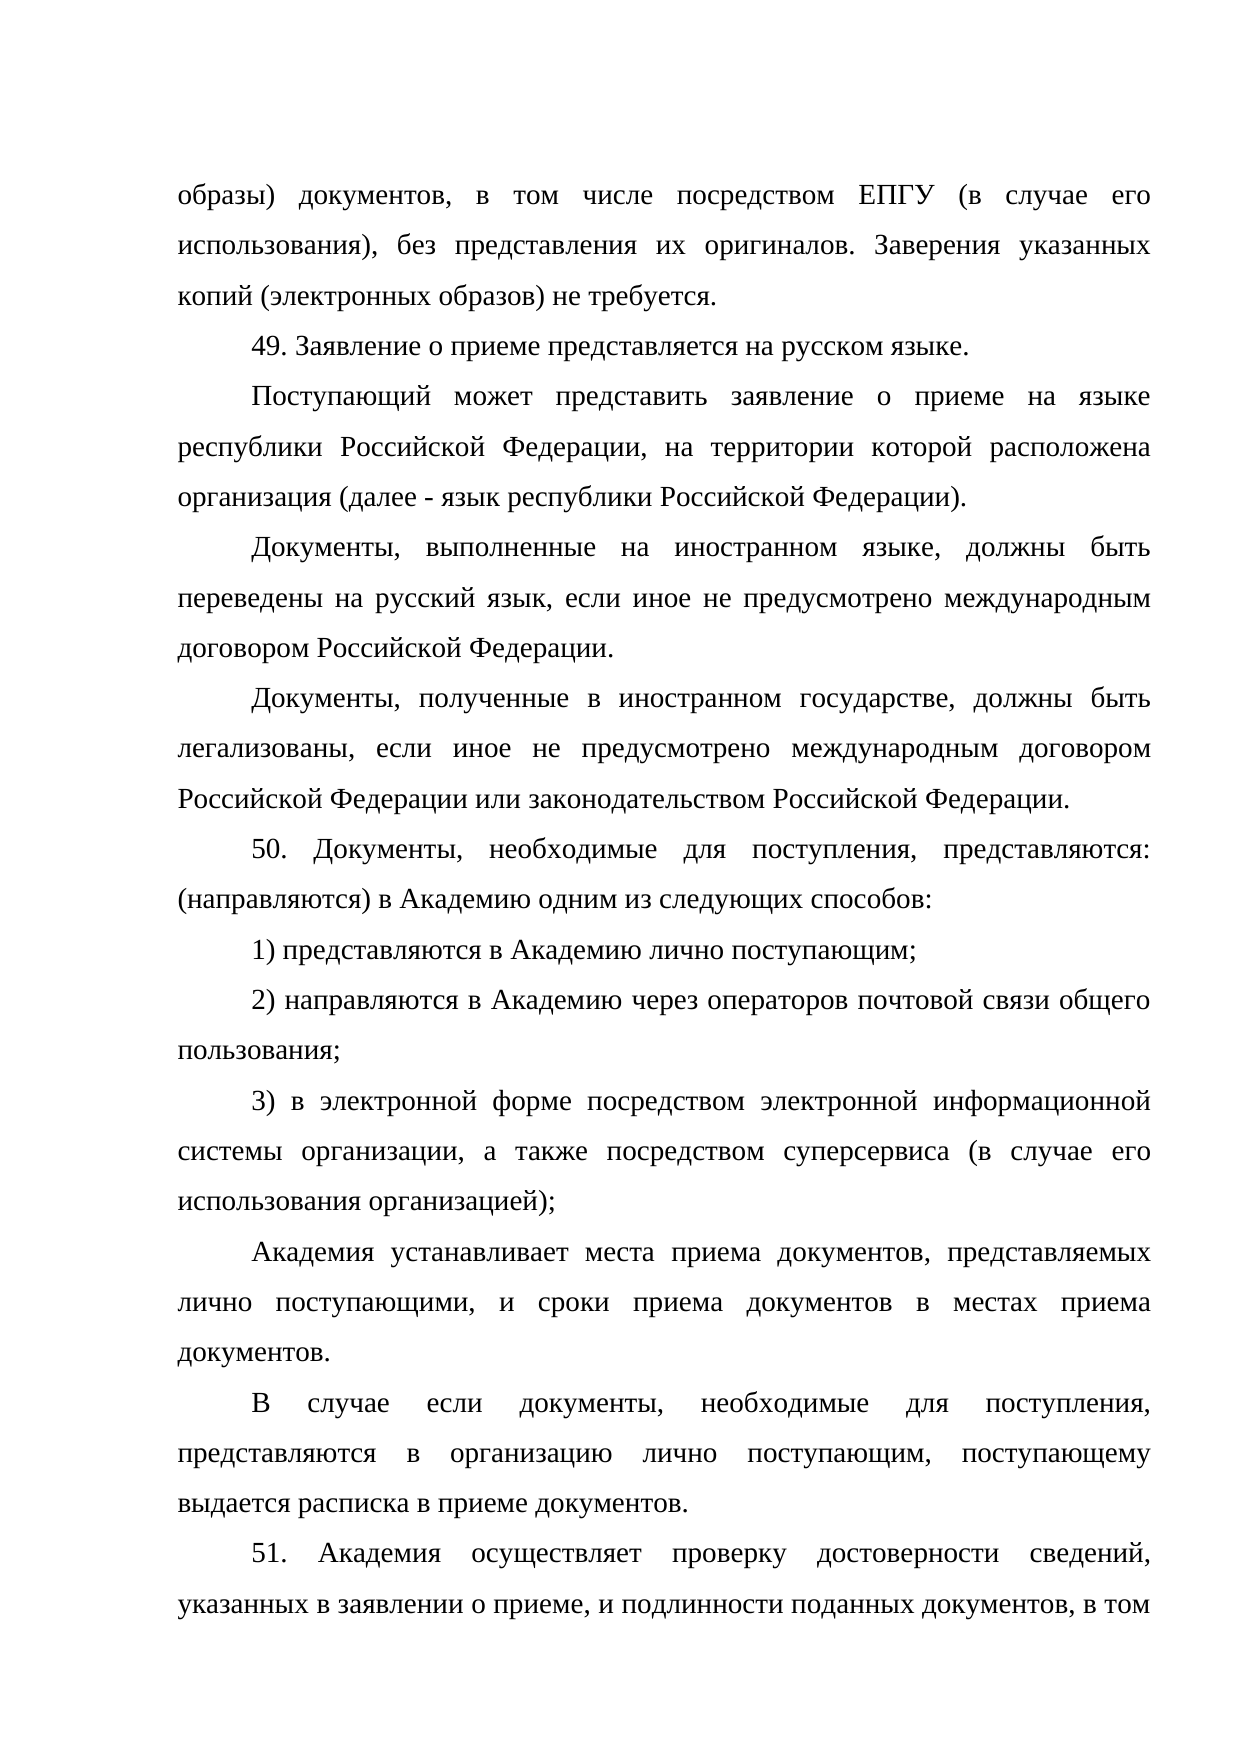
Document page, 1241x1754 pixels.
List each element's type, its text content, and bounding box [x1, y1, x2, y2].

text Документы, полученные в иностранном государстве, должны быть легализованы, если иное не предусмотрено международным договором Российской Федерации или законодательством Российской Федерации. [177, 680, 1152, 814]
text 1) представляются в Академию лично поступающим; [177, 932, 1152, 965]
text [177, 177, 1152, 311]
text 3) в электронной форме посредством электронной информационной системы организации, а также посредством суперсервиса (в случае его использования организацией); [177, 1083, 1152, 1217]
text 2) направляются в Академию через операторов почтовой связи общего пользования; [177, 982, 1152, 1066]
text Документы, выполненные на иностранном языке, должны быть переведены на русский язык, если иное не предусмотрено международным договором Российской Федерации. [177, 529, 1152, 663]
text Поступающий может представить заявление о приеме на языке республики Российской Федерации, на территории которой расположена организация (далее - язык республики Российской Федерации). [177, 378, 1152, 513]
text 49. Заявление о приеме представляется на русском языке. [177, 328, 1152, 362]
text 50. Документы, необходимые для поступления, представляются: (направляются) в Академию одним из следующих способов: [177, 831, 1152, 915]
text В случае если документы, необходимые для поступления, представляются в организацию лично поступающим, поступающему выдается расписка в приеме документов. [177, 1385, 1152, 1519]
text Академия устанавливает места приема документов, представляемых лично поступающими, и сроки приема документов в местах приема документов. [177, 1234, 1152, 1368]
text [177, 1536, 1152, 1619]
